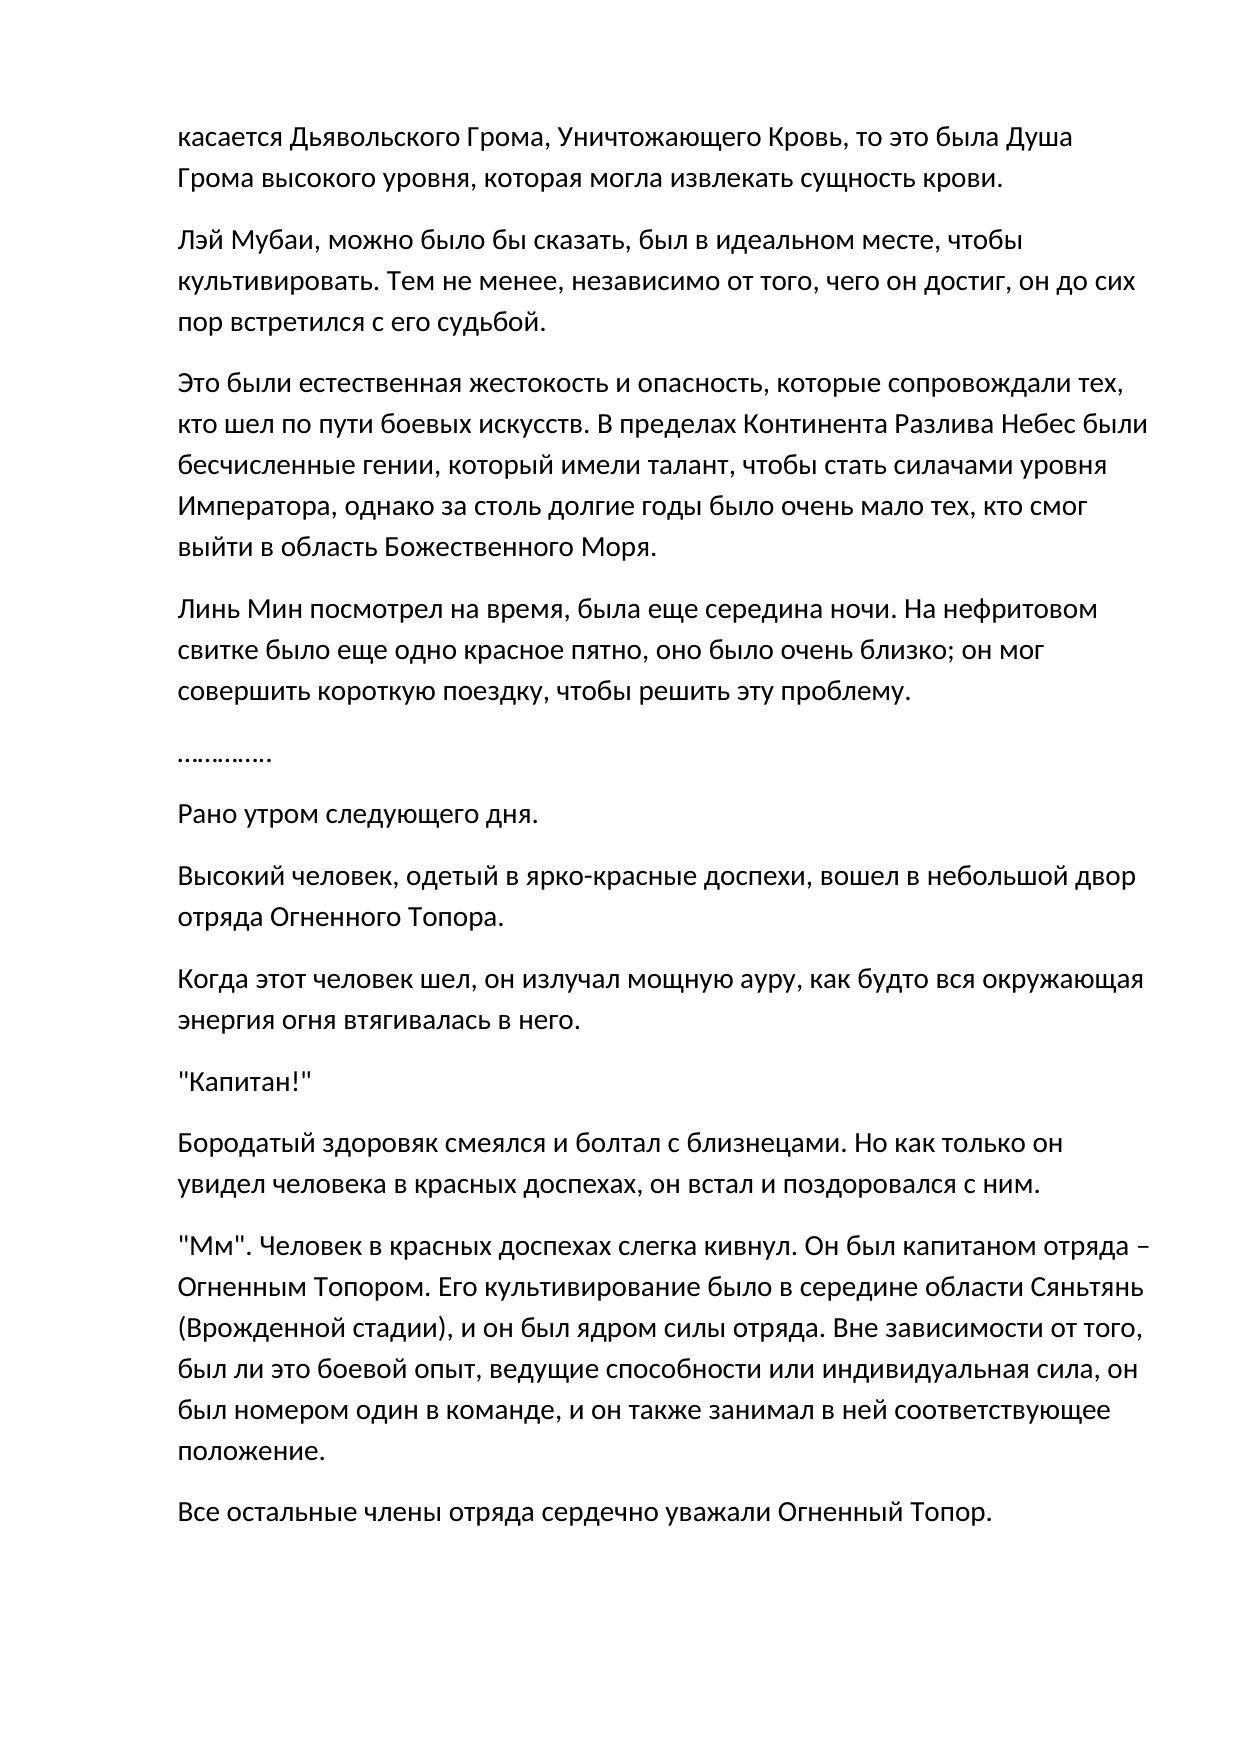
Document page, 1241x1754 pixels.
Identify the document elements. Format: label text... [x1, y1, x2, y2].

text Бородатый здоровяк смеялся и болтал с близнецами. Но как только он увидел человека в красных доспехах, он встал и поздоровался с ним. [177, 1124, 1152, 1201]
text Это были естественная жестокость и опасность, которые сопровождали тех, кто шел по пути боевых искусств. В пределах Континента Разлива Небес были бесчисленные гении, который имели талант, чтобы стать силачами уровня Императора, однако за столь долгие годы было очень мало тех, кто смог выйти в область Божественного Моря. [177, 364, 1152, 564]
text Когда этот человек шел, он излучал мощную ауру, как будто вся окружающая энергия огня втягивалась в него. [177, 960, 1152, 1036]
text Линь Мин посмотрел на время, была еще середина ночи. На нефритовом свитке было еще одно красное пятно, оно было очень близко; он мог совершить короткую поездку, чтобы решить эту проблему. [177, 590, 1152, 707]
text "Мм". Человек в красных доспехах слегка кивнул. Он был капитаном отряда – Огненным Топором. Его культивирование было в середине области Сяньтянь (Врожденной стадии), и он был ядром силы отряда. Вне зависимости от того, был ли это боевой опыт, ведущие способности или индивидуальная сила, он был номером один в команде, и он также занимал в ней соответствующее положение. [177, 1227, 1152, 1467]
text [177, 118, 1152, 195]
text Высокий человек, одетый в ярко-красные доспехи, вошел в небольшой двор отряда Огненного Топора. [177, 857, 1152, 934]
text ………….. [177, 734, 1152, 769]
text Лэй Мубаи, можно было бы сказать, был в идеальном месте, чтобы культивировать. Тем не менее, независимо от того, чего он достиг, он до сих пор встретился с его судьбой. [177, 221, 1152, 338]
text "Капитан!" [177, 1063, 1152, 1098]
text Рано утром следующего дня. [177, 795, 1152, 831]
text Все остальные члены отряда сердечно уважали Огненный Топор. [177, 1493, 1152, 1529]
